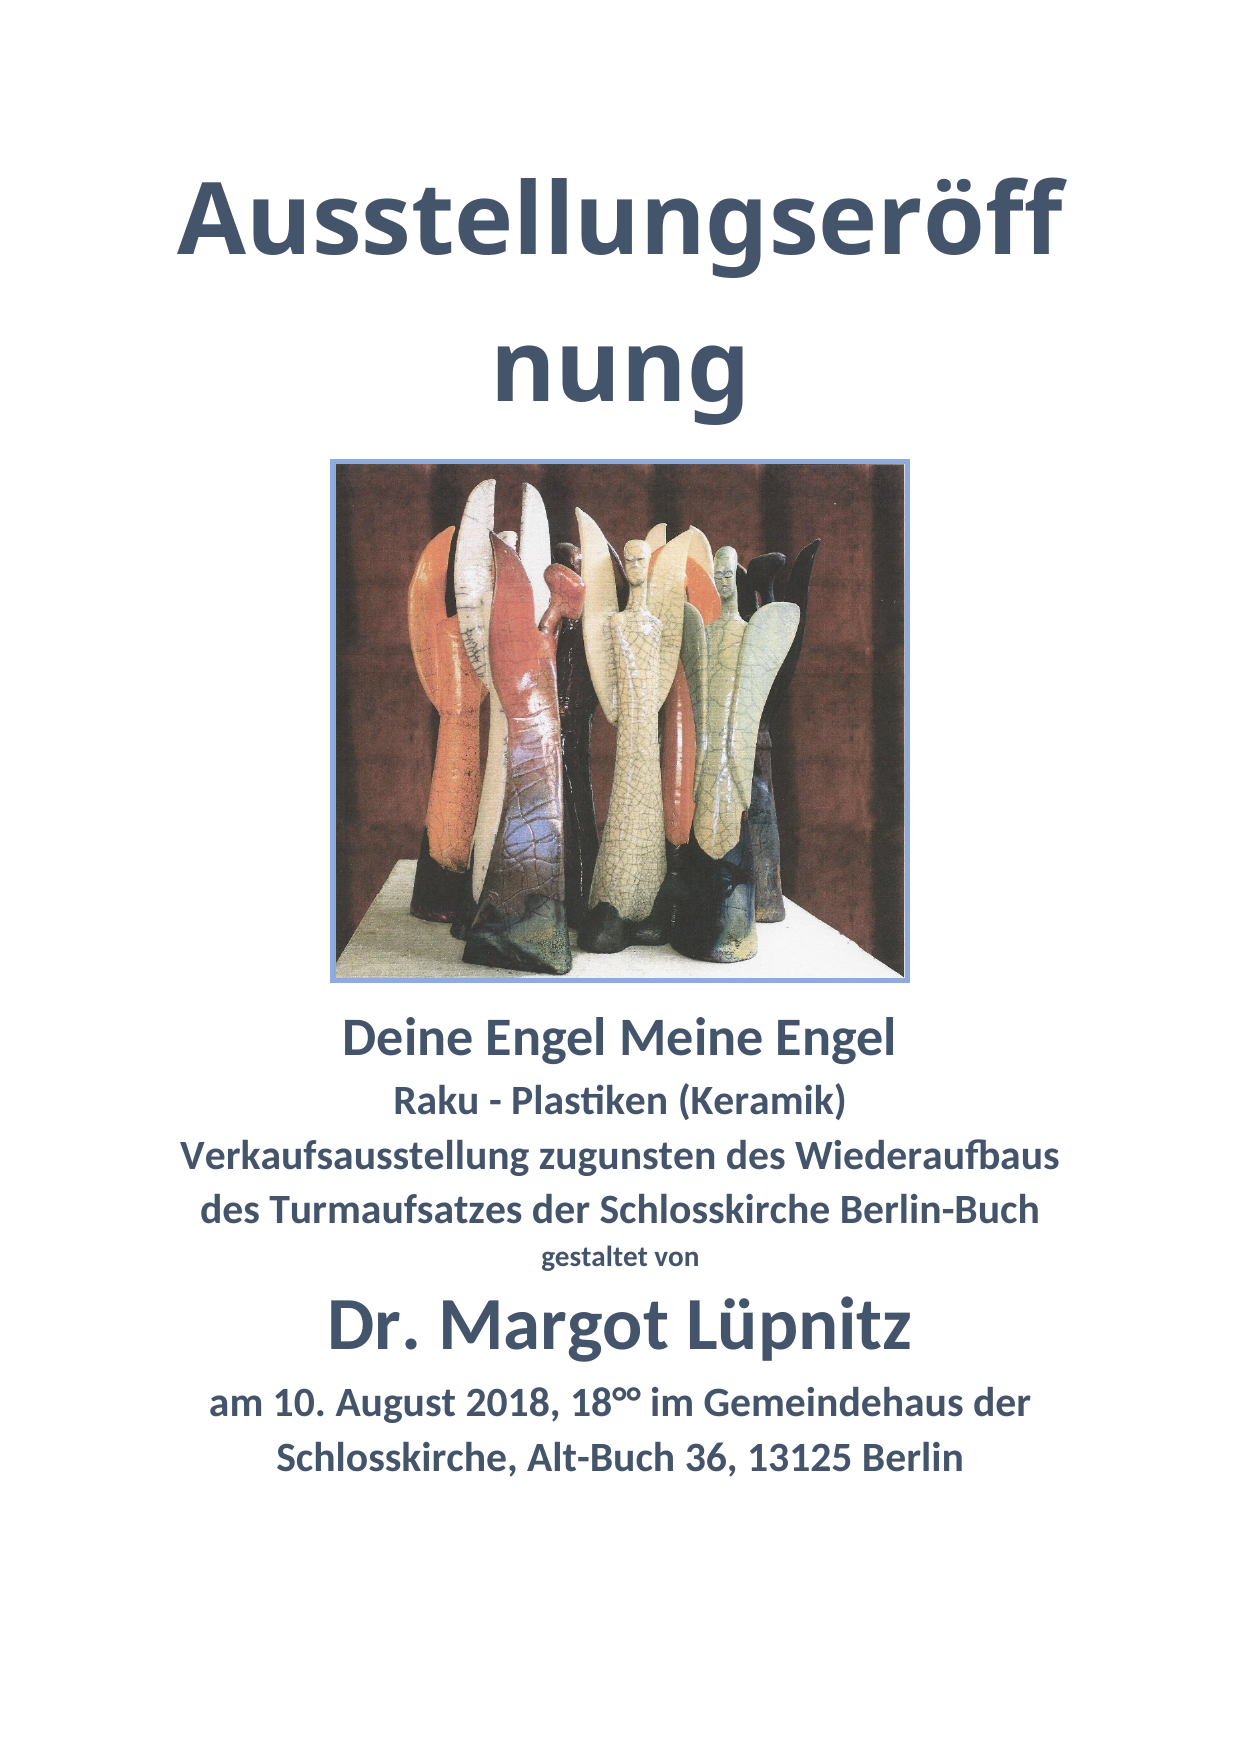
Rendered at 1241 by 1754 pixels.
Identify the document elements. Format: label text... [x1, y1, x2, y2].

picture [336, 464, 905, 978]
text Dr. Margot Lüpnitz [148, 1277, 1093, 1368]
text gestaltet von [148, 1238, 1093, 1274]
text Deine Engel Meine Engel [148, 1002, 1093, 1068]
text Ausstellungseröffnung [148, 148, 1093, 431]
text am 10. August 2018, 18°° im Gemeindehaus der Schlosskirche, Alt-Buch 36, 13125 Berlin [148, 1376, 1093, 1481]
text Raku - Plastiken (Keramik) Verkaufsausstellung zugunsten des Wiederaufbaus des Turmaufsatzes der Schlosskirche Berlin-Buch [148, 1074, 1093, 1234]
